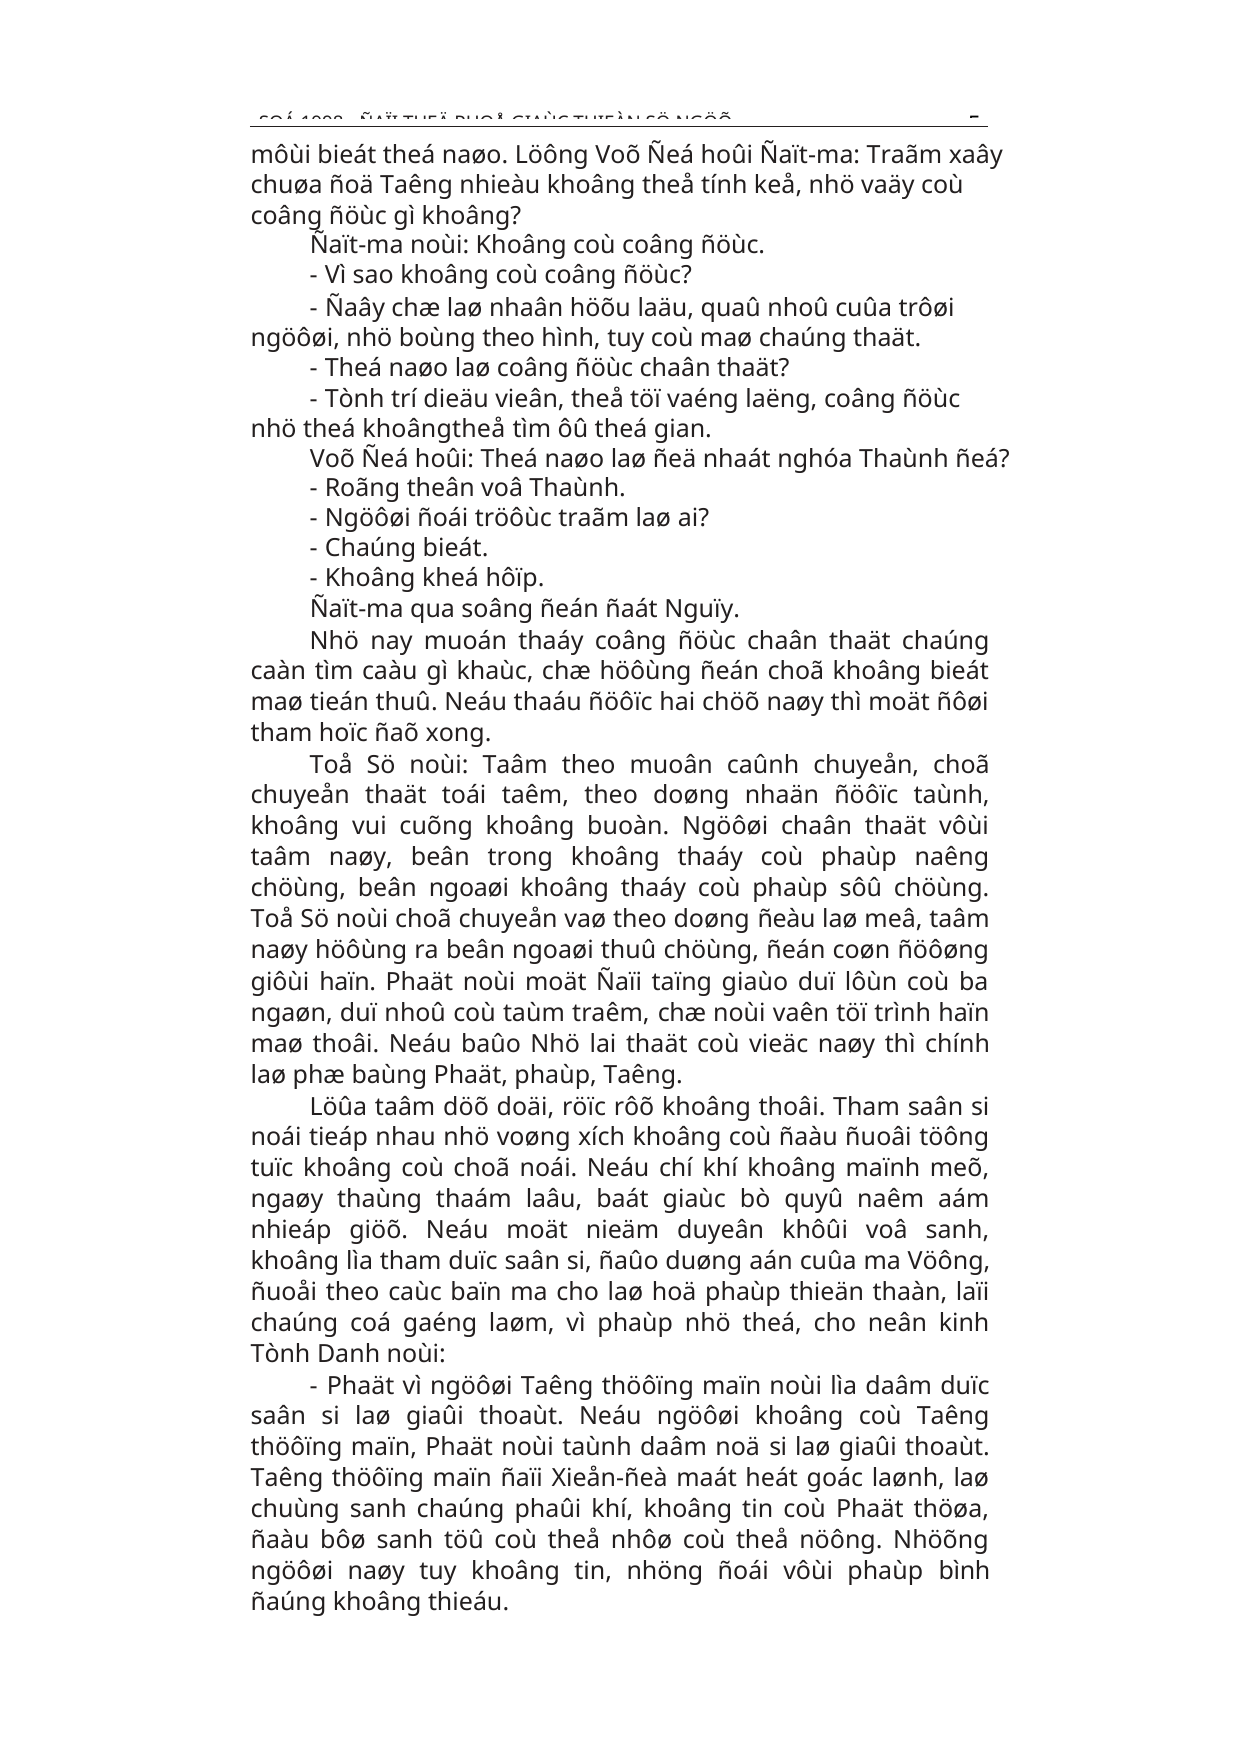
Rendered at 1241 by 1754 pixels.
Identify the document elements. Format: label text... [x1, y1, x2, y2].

text môùi bieát theá naøo. Löông Voõ Ñeá hoûi Ñaït-ma: Traãm xaây chuøa ñoä Taêng nhieàu khoâng theå tính keå, nhö vaäy coù coâng ñöùc gì khoâng? [250, 138, 1025, 231]
list Chaúng bieát. [309, 533, 1092, 563]
list Ngöôøi ñoái tröôùc traãm laø ai? [309, 503, 1092, 533]
list Tònh trí dieäu vieân, theå töï vaéng laëng, coâng ñöùc nhö theá khoângtheå tìm ôû theá gian. [250, 383, 990, 445]
list Phaät vì ngöôøi Taêng thöôïng maïn noùi lìa daâm duïc saân si laø giaûi thoaùt. Neáu ngöôøi khoâng coù Taêng thöôïng maïn, Phaät noùi taùnh daâm noä si laø giaûi thoaùt. Taêng thöôïng maïn ñaïi Xieån-ñeà maát heát goác laønh, laø chuùng sanh chaúng phaûi khí, khoâng tin coù Phaät thöøa, ñaàu bôø sanh töû coù theå nhôø coù theå nöông. Nhöõng ngöôøi naøy tuy khoâng tin, nhöng ñoái vôùi phaùp bình ñaúng khoâng thieáu. [250, 1369, 990, 1618]
text Voõ Ñeá hoûi: Theá naøo laø ñeä nhaát nghóa Thaùnh ñeá? [309, 445, 1092, 473]
text Ñaït-ma qua soâng ñeán ñaát Nguïy. [309, 593, 1092, 623]
list Theá naøo laø coâng ñöùc chaân thaät? [309, 353, 1092, 382]
text Ñaït-ma noùi: Khoâng coù coâng ñöùc. [309, 231, 1092, 259]
list Khoâng kheá hôïp. [309, 563, 1092, 593]
list Roãng theân voâ Thaùnh. [309, 473, 1092, 503]
text Nhö nay muoán thaáy coâng ñöùc chaân thaät chaúng caàn tìm caàu gì khaùc, chæ höôùng ñeán choã khoâng bieát maø tieán thuû. Neáu thaáu ñöôïc hai chöõ naøy thì moät ñôøi tham hoïc ñaõ xong. [250, 625, 990, 749]
text Löûa taâm döõ doäi, röïc rôõ khoâng thoâi. Tham saân si noái tieáp nhau nhö voøng xích khoâng coù ñaàu ñuoâi töông tuïc khoâng coù choã noái. Neáu chí khí khoâng maïnh meõ, ngaøy thaùng thaám laâu, baát giaùc bò quyû naêm aám nhieáp giöõ. Neáu moät nieäm duyeân khôûi voâ sanh, khoâng lìa tham duïc saân si, ñaûo duøng aán cuûa ma Vöông, ñuoåi theo caùc baïn ma cho laø hoä phaùp thieän thaàn, laïi chaúng coá gaéng laøm, vì phaùp nhö theá, cho neân kinh Tònh Danh noùi: [250, 1090, 990, 1369]
list Ñaây chæ laø nhaân höõu laäu, quaû nhoû cuûa trôøi ngöôøi, nhö boùng theo hình, tuy coù maø chaúng thaät. [250, 291, 990, 353]
text Toå Sö noùi: Taâm theo muoân caûnh chuyeån, choã chuyeån thaät toái taêm, theo doøng nhaän ñöôïc taùnh, khoâng vui cuõng khoâng buoàn. Ngöôøi chaân thaät vôùi taâm naøy, beân trong khoâng thaáy coù phaùp naêng chöùng, beân ngoaøi khoâng thaáy coù phaùp sôû chöùng. Toå Sö noùi choã chuyeån vaø theo doøng ñeàu laø meâ, taâm naøy höôùng ra beân ngoaøi thuû chöùng, ñeán coøn ñöôøng giôùi haïn. Phaät noùi moät Ñaïi taïng giaùo duï lôùn coù ba ngaøn, duï nhoû coù taùm traêm, chæ noùi vaên töï trình haïn maø thoâi. Neáu baûo Nhö lai thaät coù vieäc naøy thì chính laø phæ baùng Phaät, phaùp, Taêng. [250, 749, 990, 1090]
list Vì sao khoâng coù coâng ñöùc? [309, 259, 1092, 290]
